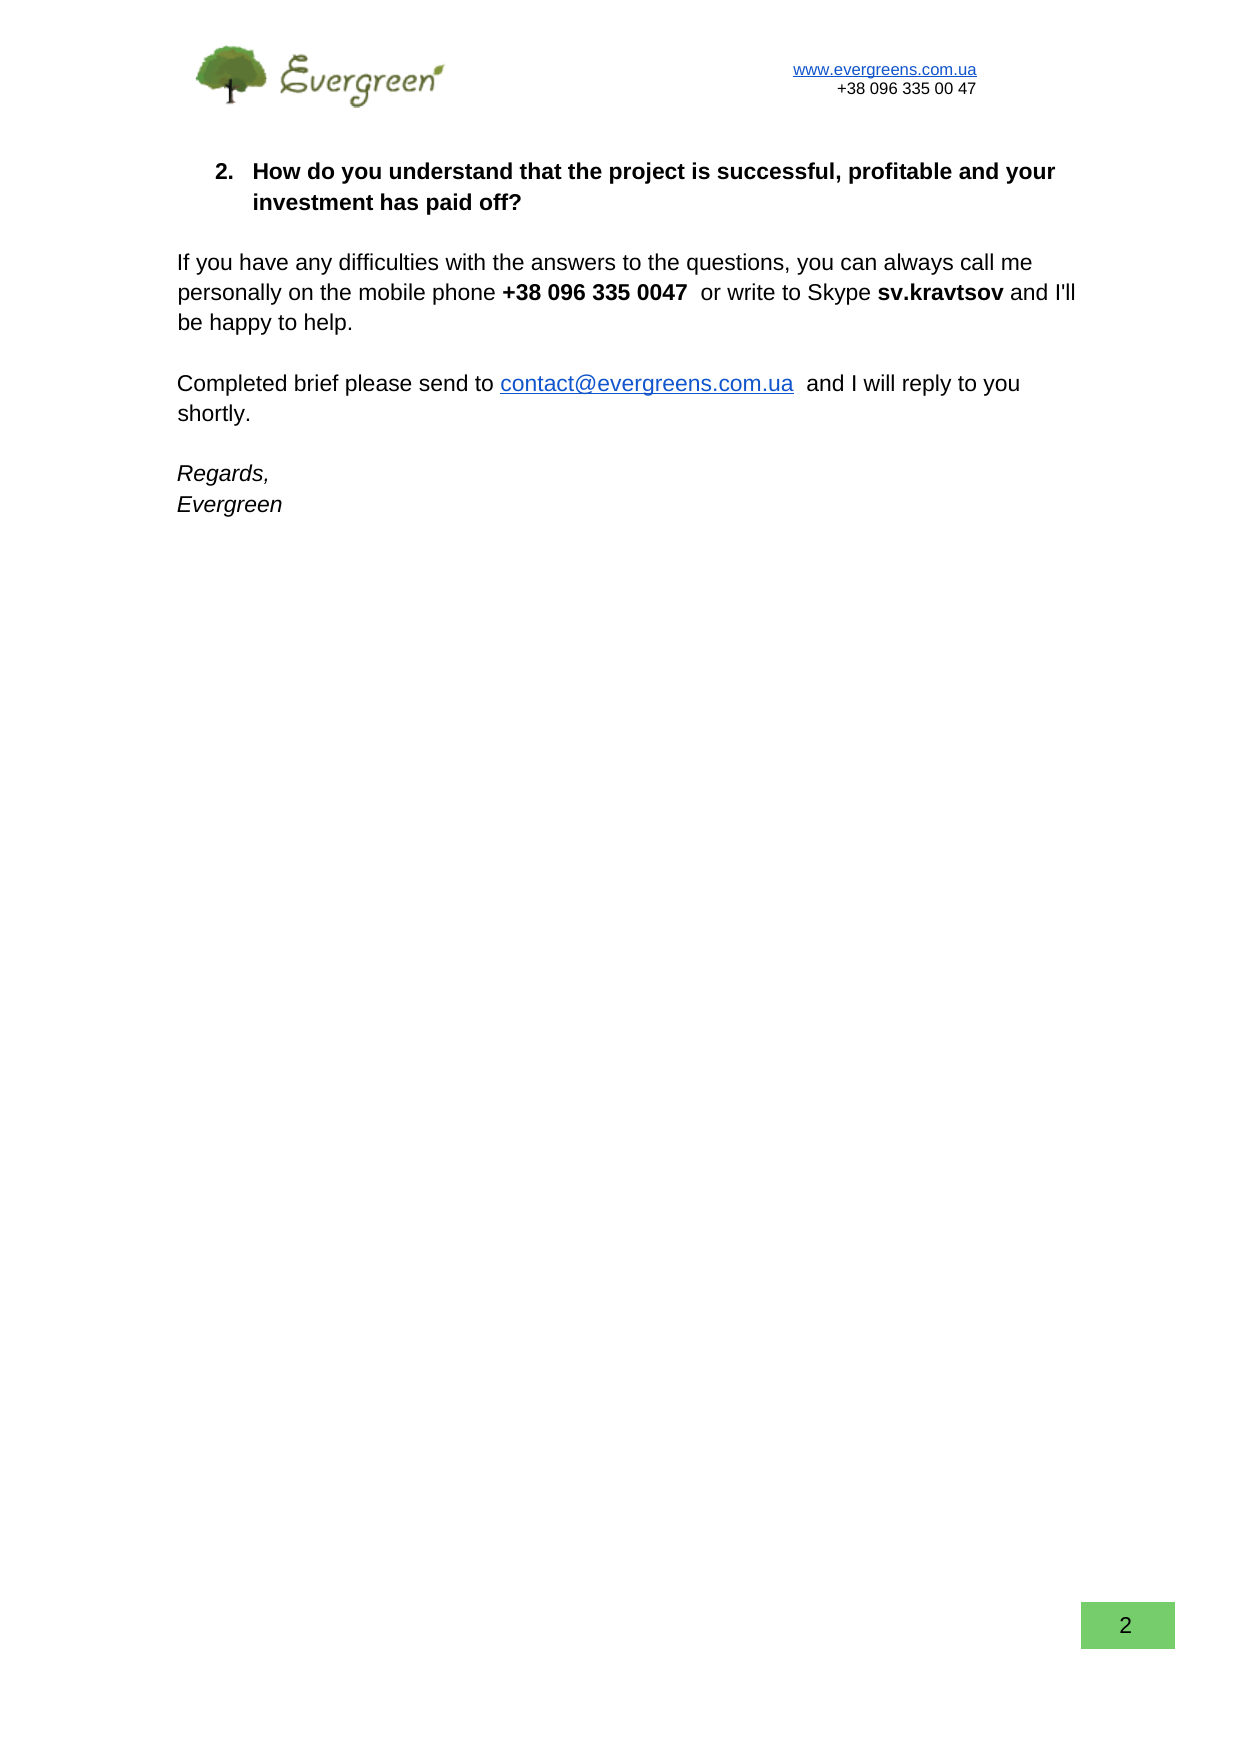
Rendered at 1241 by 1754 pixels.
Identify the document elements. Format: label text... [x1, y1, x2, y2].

text If you have any difficulties with the answers to the questions, you can always call me personally on the mobile phone +38 096 335 0047 or write to Skype sv.kravtsov and I'll be happy to help. [177, 249, 1078, 336]
list How do you understand that the project is successful, profitable and your investment has paid off? [215, 158, 1078, 215]
picture [185, 40, 452, 108]
text Evergreen [177, 491, 1078, 517]
text Completed brief please send to contact@evergreens.com.ua and I will reply to you shortly. [177, 370, 1078, 426]
text Regards, [177, 460, 1078, 487]
